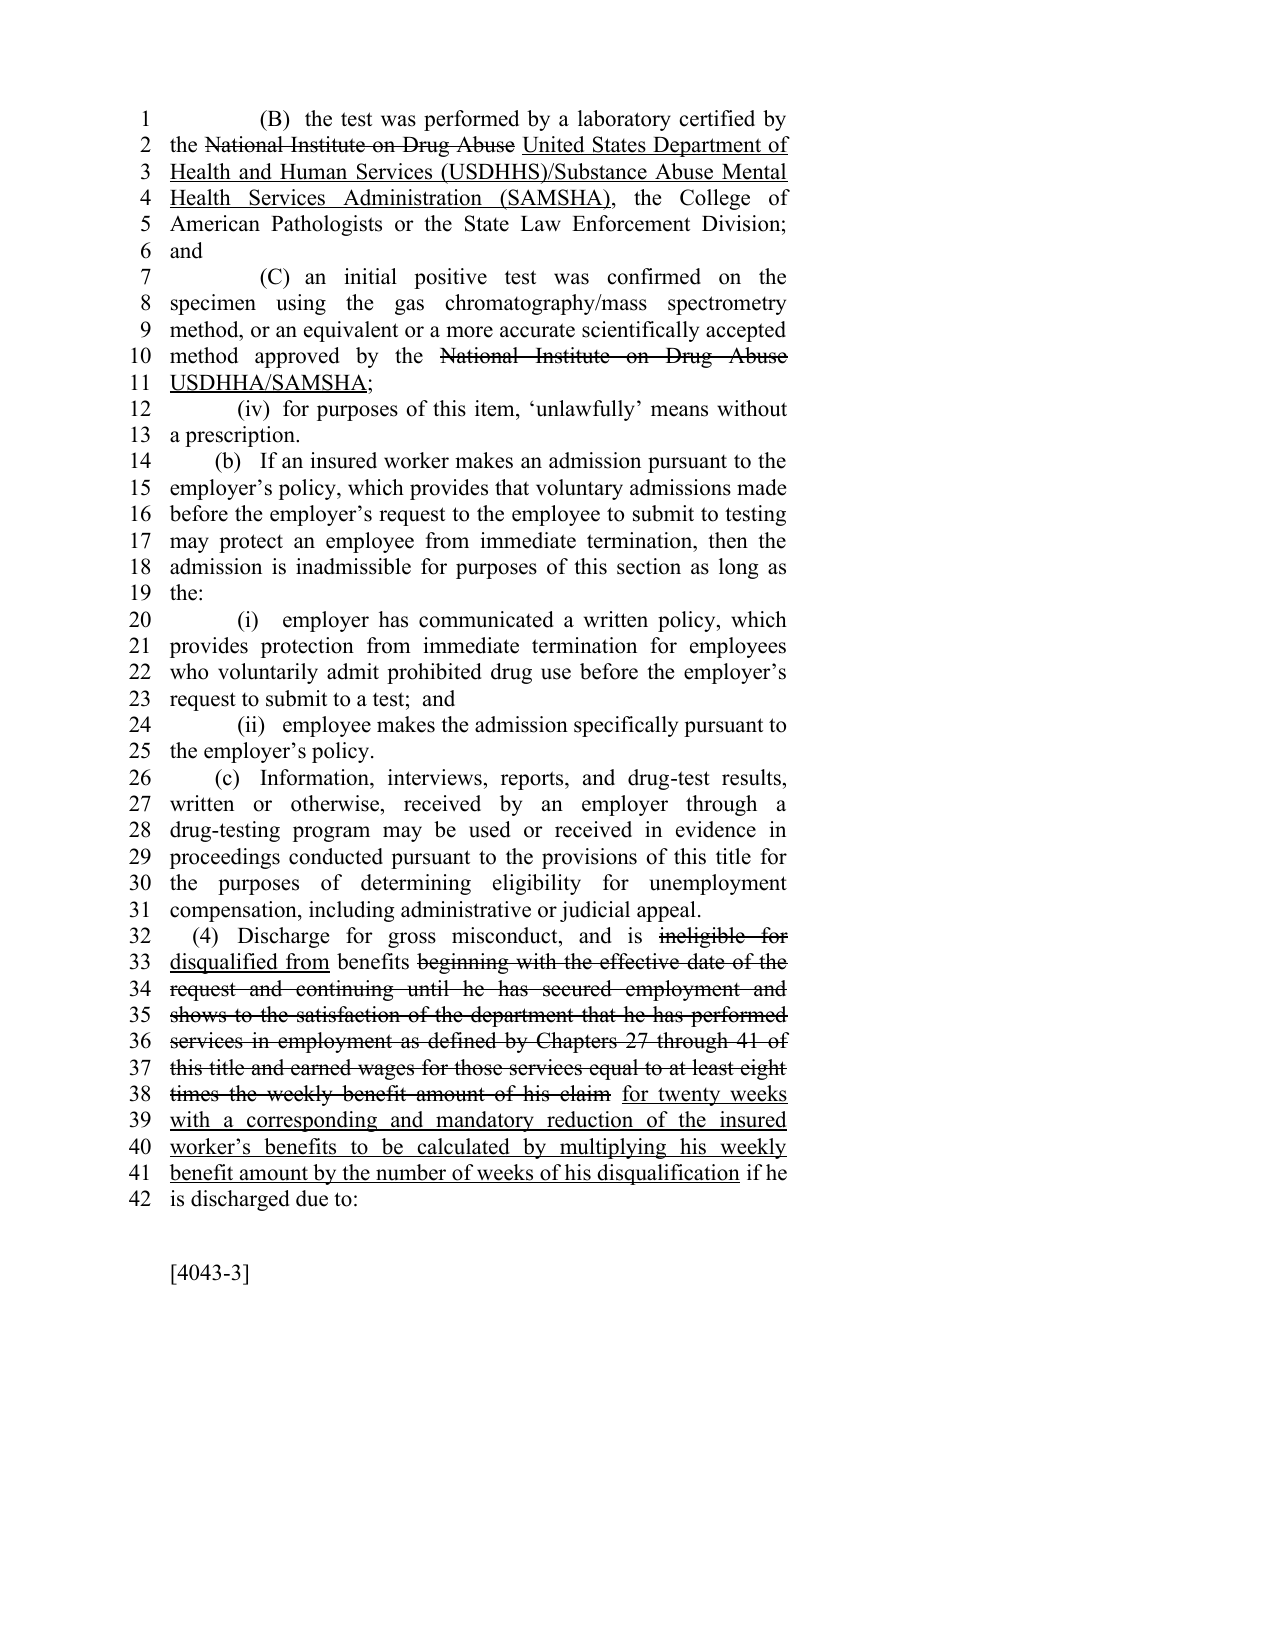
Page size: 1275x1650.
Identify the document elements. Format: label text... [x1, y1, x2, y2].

text (b) If an insured worker makes an admission pursuant to the employer’s policy, which provides that voluntary admissions made before the employer’s request to the employee to submit to testing may protect an employee from immediate termination, then the admission is inadmissible for purposes of this section as long as the: [169, 448, 787, 606]
text (B) the test was performed by a laboratory certified by the National Institute on Drug Abuse United States Department of Health and Human Services (USDHHS)/Substance Abuse Mental Health Services Administration (SAMSHA), the College of American Pathologists or the State Law Enforcement Division; and [169, 182, 787, 263]
text (c) Information, interviews, reports, and drug-test results, written or otherwise, received by an employer through a drug-testing program may be used or received in evidence in proceedings conducted pursuant to the provisions of this title for the purposes of determining eligibility for unemployment compensation, including administrative or judicial appeal. [169, 764, 787, 922]
text (i) employer has communicated a written policy, which provides protection from immediate termination for employees who voluntarily admit prohibited drug use before the employer’s request to submit to a test; and [169, 606, 787, 711]
text (ii) employee makes the admission specifically pursuant to the employer’s policy. [169, 711, 787, 764]
text (iv) for purposes of this item, ‘unlawfully’ means without a prescription. [169, 395, 787, 448]
text (C) an initial positive test was confirmed on the specimen using the gas chromatography/mass spectrometry method, or an equivalent or a more accurate scientifically accepted method approved by the National Institute on Drug Abuse USDHHA/SAMSHA; [169, 263, 787, 395]
text (B) the test was performed by a laboratory certified by the National Institute on Drug Abuse United States Department of Health and Human Services (USDHHS)/Substance Abuse Mental Health Services Administration (SAMSHA), the College of American Pathologists or the State Law Enforcement Division; and [169, 105, 787, 181]
text (4) Discharge for gross misconduct, and is ineligible for disqualified from benefits beginning with the effective date of the request and continuing until he has secured employment and shows to the satisfaction of the department that he has performed services in employment as defined by Chapters 27 through 41 of this title and earned wages for those services equal to at least eight times the weekly benefit amount of his claim for twenty weeks with a corresponding and mandatory reduction of the insured worker’s benefits to be calculated by multiplying his weekly benefit amount by the number of weeks of his disqualification if he is discharged due to: [169, 922, 787, 989]
